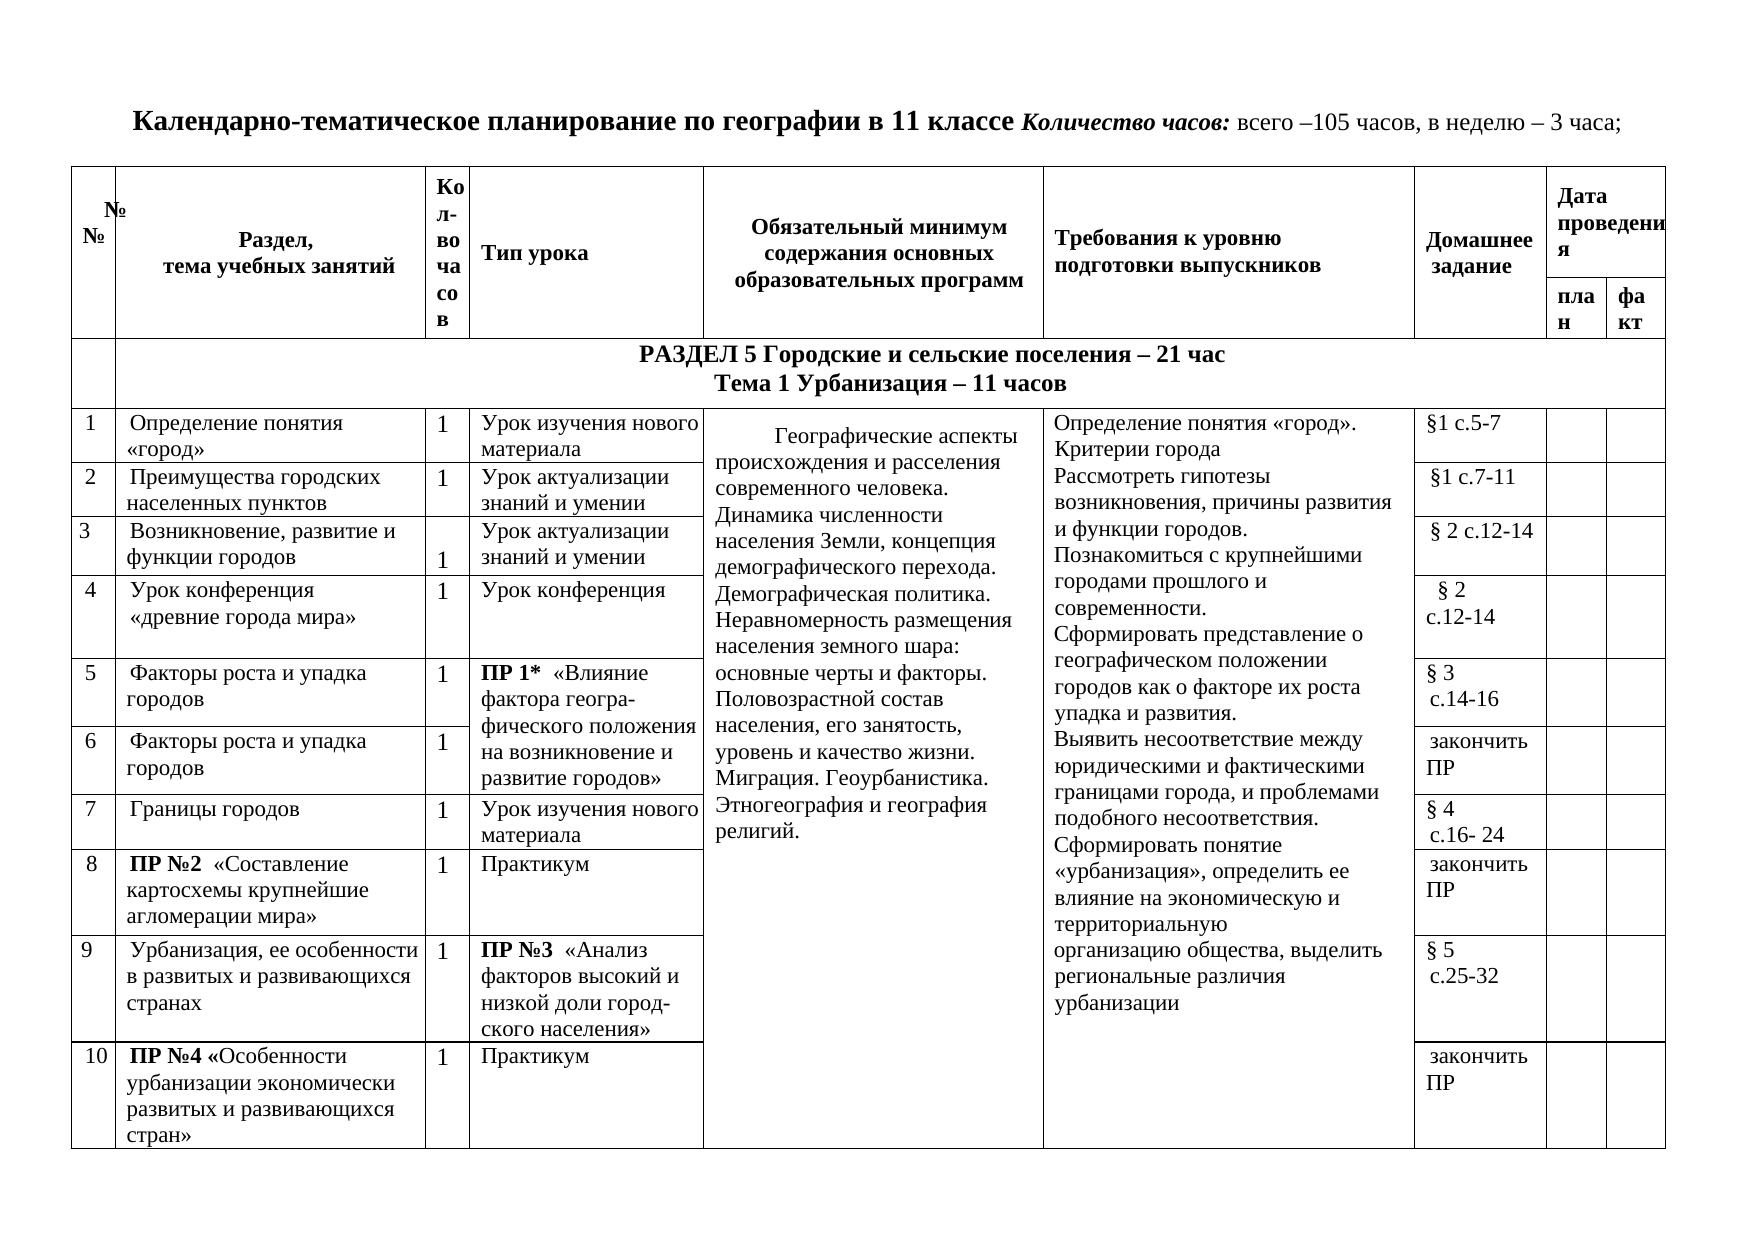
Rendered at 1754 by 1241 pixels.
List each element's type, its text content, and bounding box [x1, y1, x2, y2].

table_header Кол-во часов [426, 167, 469, 338]
table_cell [1547, 795, 1606, 849]
table_cell § 4 с.16- 24 [1415, 795, 1546, 849]
table_cell Урок изучения нового материала [470, 409, 703, 462]
table_cell [1547, 409, 1606, 462]
table_cell 10 [72, 1043, 115, 1148]
table_cell план [1547, 278, 1606, 338]
table_cell 1 [426, 463, 469, 516]
table_header Тип урока [470, 167, 703, 338]
table_cell Урок актуализации знаний и умении [470, 517, 703, 575]
table_cell [1547, 850, 1606, 935]
table_cell Урок изучения нового материала [470, 795, 703, 849]
table_cell §1 с.7-11 [1415, 463, 1546, 516]
table_cell Факторы роста и упадка городов [116, 727, 425, 794]
table_cell [1607, 517, 1665, 575]
table_cell [1607, 727, 1665, 794]
table_cell 4 [72, 576, 115, 658]
table_cell закончить ПР [1415, 850, 1546, 935]
table_cell [1607, 463, 1665, 516]
table_cell ПР №2 «Составление картосхемы крупнейшие агломерации мира» [116, 850, 425, 935]
table_cell §1 с.5-7 [1415, 409, 1546, 462]
text Календарно-тематическое планирование по географии в 11 классе Количество часов: всего –105 часов, в неделю – 3 часа; [71, 103, 1683, 137]
table_cell 1 [426, 795, 469, 849]
table_cell [1547, 936, 1606, 1041]
table_cell 6 [72, 727, 115, 794]
table_cell 3 [72, 517, 115, 575]
table_cell Практикум [470, 1043, 703, 1148]
table_cell Возникновение, развитие и функции городов [116, 517, 425, 575]
table_cell 7 [72, 795, 115, 849]
table_cell Границы городов [116, 795, 425, 849]
table_cell 1 [426, 659, 469, 726]
table_cell § 2 с.12-14 [1415, 576, 1546, 658]
table_cell Определение понятия «город». Критерии города Рассмотреть гипотезы возникновения, причины развития и функции городов. Познакомиться с крупнейшими городами прошлого и современности. Сформировать представление о географическом положении городов как о факторе их роста упадка и развития. Выявить несоответствие между юридическими и фактическими границами города, и проблемами подобного несоответствия. Сформировать понятие «урбанизация», определить ее влияние на экономическую и территориальную организацию общества, выделить региональные различия урбанизации [1044, 409, 1414, 1148]
table_cell ПР №4 «Особенности урбанизации экономически развитых и развивающихся стран» [116, 1043, 425, 1148]
table_cell [1044, 277, 1414, 338]
table_cell [1607, 576, 1665, 658]
table_header Требования к уровню подготовки выпускников [1044, 167, 1414, 277]
table_cell Определение понятия «город» [116, 409, 425, 462]
table_cell Урок конференция «древние города мира» [116, 576, 425, 658]
table_cell § 5 с.25-32 [1415, 936, 1546, 1041]
table_cell 2 [72, 463, 115, 516]
table_cell Факторы роста и упадка городов [116, 659, 425, 726]
table_cell Преимущества городских населенных пунктов [116, 463, 425, 516]
table_cell [1547, 727, 1606, 794]
table_cell [1547, 576, 1606, 658]
table_cell [1547, 1043, 1606, 1148]
table_cell [1607, 409, 1665, 462]
table_cell 1 [426, 576, 469, 658]
table_cell [1547, 517, 1606, 575]
table_cell § 2 с.12-14 [1415, 517, 1546, 575]
table_cell [1607, 795, 1665, 849]
table_cell закончить ПР [1415, 727, 1546, 794]
table_header Раздел, тема учебных занятий [116, 167, 425, 338]
table_cell [1607, 1043, 1665, 1148]
table_cell 1 [426, 727, 469, 794]
table_header Домашнее задание [1415, 167, 1546, 338]
table_cell 1 [426, 1043, 469, 1148]
table_cell Урбанизация, ее особенности в развитых и развивающихся странах [116, 936, 425, 1041]
table_cell РАЗДЕЛ 5 Городские и сельские поселения – 21 час Тема 1 Урбанизация – 11 часов [116, 339, 1665, 408]
table_cell ПР №3 «Анализ факторов высокий и низкой доли город-ского населения» [470, 936, 703, 1041]
table_cell 1 [426, 936, 469, 1041]
table_header § №№ [72, 167, 115, 338]
table_cell Практикум [470, 850, 703, 935]
table_cell 1 [426, 850, 469, 935]
table_cell [1607, 936, 1665, 1041]
table_cell [72, 339, 115, 408]
table_cell 1 [426, 517, 469, 575]
table_cell закончить ПР [1415, 1043, 1546, 1148]
table_cell Географические аспекты происхождения и расселения современного человека. Динамика численности населения Земли, концепция демографического перехода. Демографическая политика. Неравномерность размещения населения земного шара: основные черты и факторы. Половозрастной состав населения, его занятость, уровень и качество жизни. Миграция. Геоурбанистика. Этногеография и география религий. [704, 409, 1043, 1148]
table_header Обязательный минимум содержания основных образовательных программ [704, 167, 1043, 338]
table_cell 5 [72, 659, 115, 726]
table_cell ПР 1* «Влияние фактора геогра-фического положения на возникновение и развитие городов» [470, 659, 703, 794]
table_cell 9 [72, 936, 115, 1041]
table_header Дата проведения [1547, 167, 1665, 277]
table_cell 8 [72, 850, 115, 935]
table_cell 1 [426, 409, 469, 462]
table_cell [1547, 463, 1606, 516]
table_cell [1607, 659, 1665, 726]
table_cell Урок конференция [470, 576, 703, 658]
table_cell [1607, 850, 1665, 935]
table_cell [1547, 659, 1606, 726]
table_cell § 3 с.14-16 [1415, 659, 1546, 726]
table_cell 1 [72, 409, 115, 462]
table_cell факт [1607, 278, 1665, 338]
table_cell Урок актуализации знаний и умении [470, 463, 703, 516]
